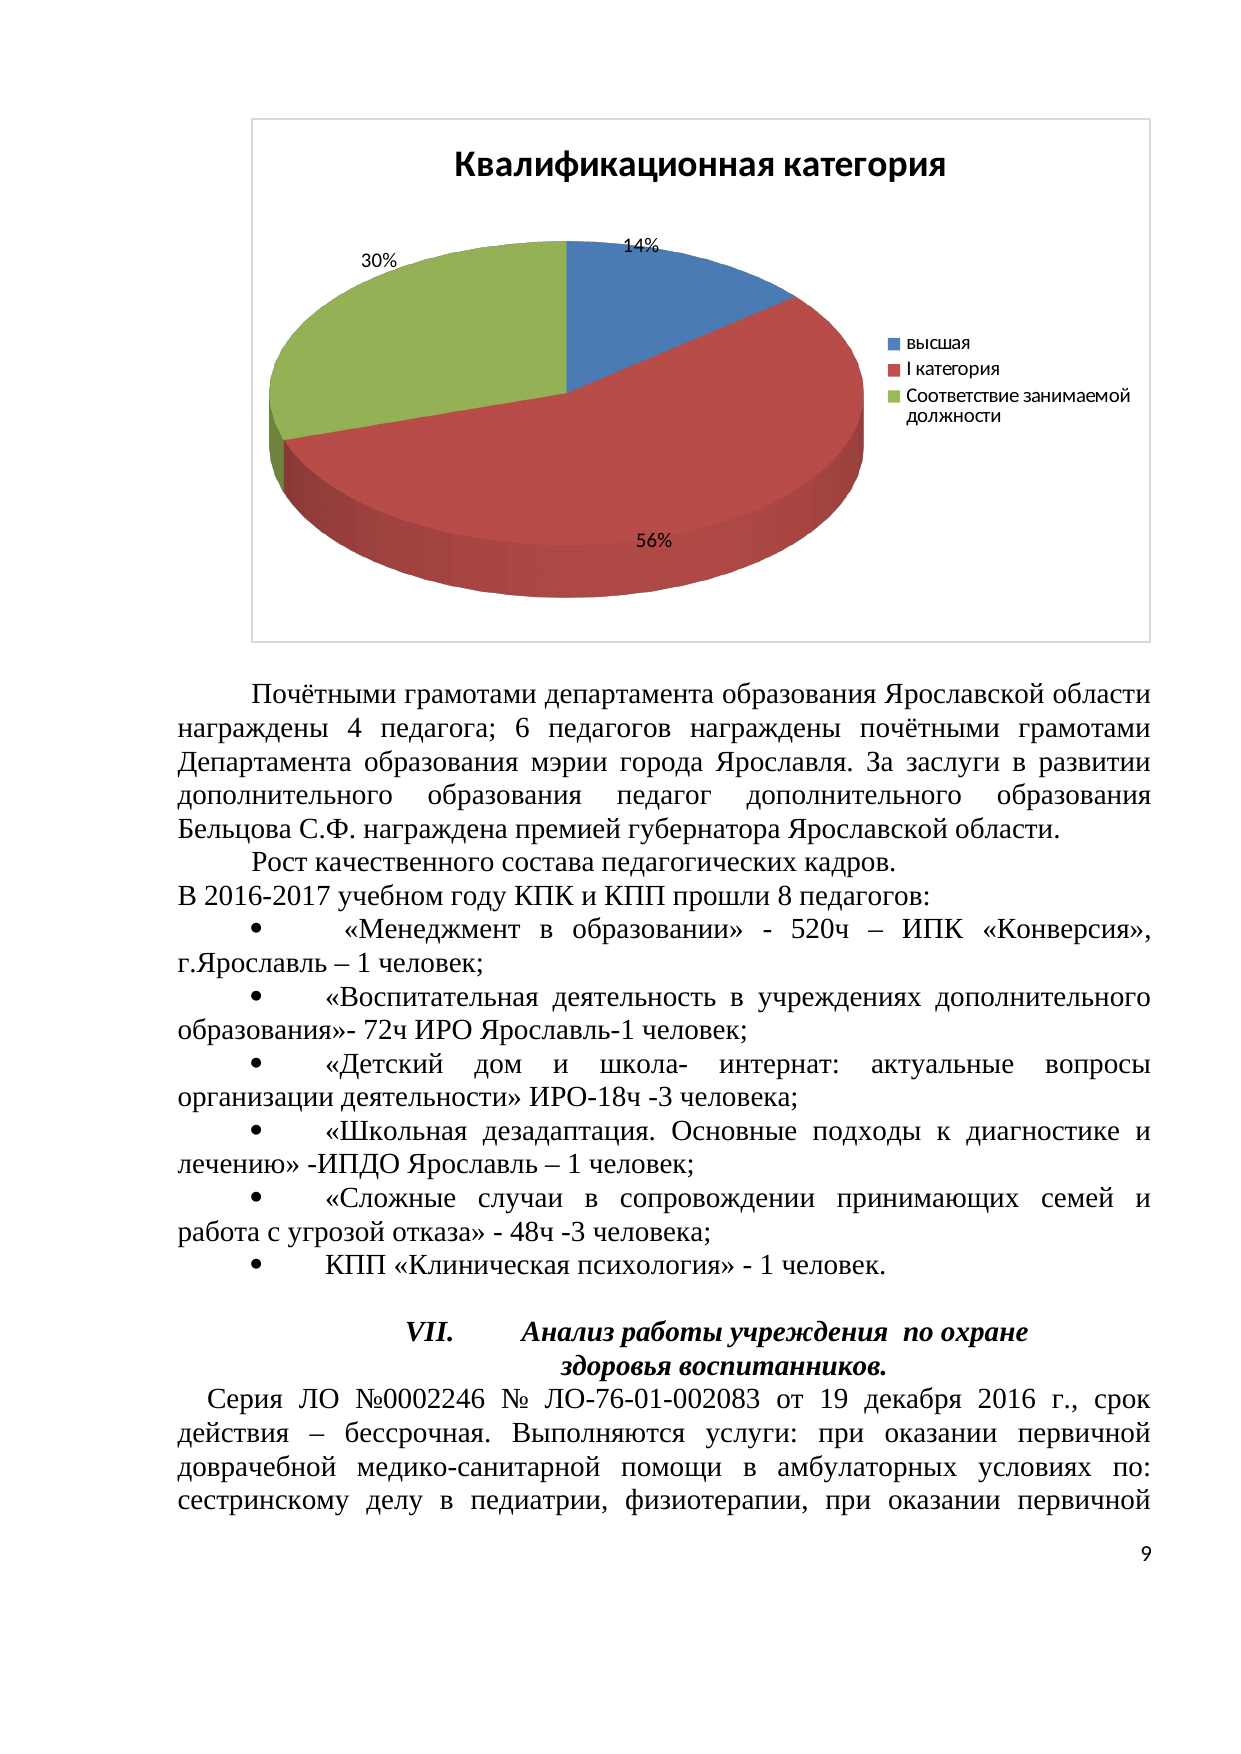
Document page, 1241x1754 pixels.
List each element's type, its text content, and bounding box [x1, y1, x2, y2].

text Почётными грамотами департамента образования Ярославской области награждены 4 педагога; 6 педагогов награждены почётными грамотами Департамента образования мэрии города Ярославля. За заслуги в развитии дополнительного образования педагог дополнительного образования Бельцова С.Ф. награждена премией губернатора Ярославской области. [177, 677, 1152, 844]
list «Менеджмент в образовании» - 520ч – ИПК «Конверсия», г.Ярославль – 1 человек; [177, 911, 1152, 979]
list «Школьная дезадаптация. Основные подходы к диагностике и лечению» -ИПДО Ярославль – 1 человек; [177, 1113, 1152, 1180]
list «Воспитательная деятельность в учреждениях дополнительного образования»- 72ч ИРО Ярославль-1 человек; [177, 979, 1152, 1046]
text В 2016-2017 учебном году КПК и КПП прошли 8 педагогов: [177, 878, 1152, 911]
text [177, 1382, 1152, 1516]
list Анализ работы учреждения по охране [252, 1314, 1152, 1348]
list здоровья воспитанников. [297, 1348, 1152, 1382]
list «Сложные случаи в сопровождении принимающих семей и работа с угрозой отказа» - 48ч -3 человека; [177, 1180, 1152, 1247]
list КПП «Клиническая психология» - 1 человек. [177, 1247, 1152, 1281]
list «Детский дом и школа- интернат: актуальные вопросы организации деятельности» ИРО-18ч -3 человека; [177, 1046, 1152, 1113]
text Рост качественного состава педагогических кадров. [177, 844, 1152, 878]
